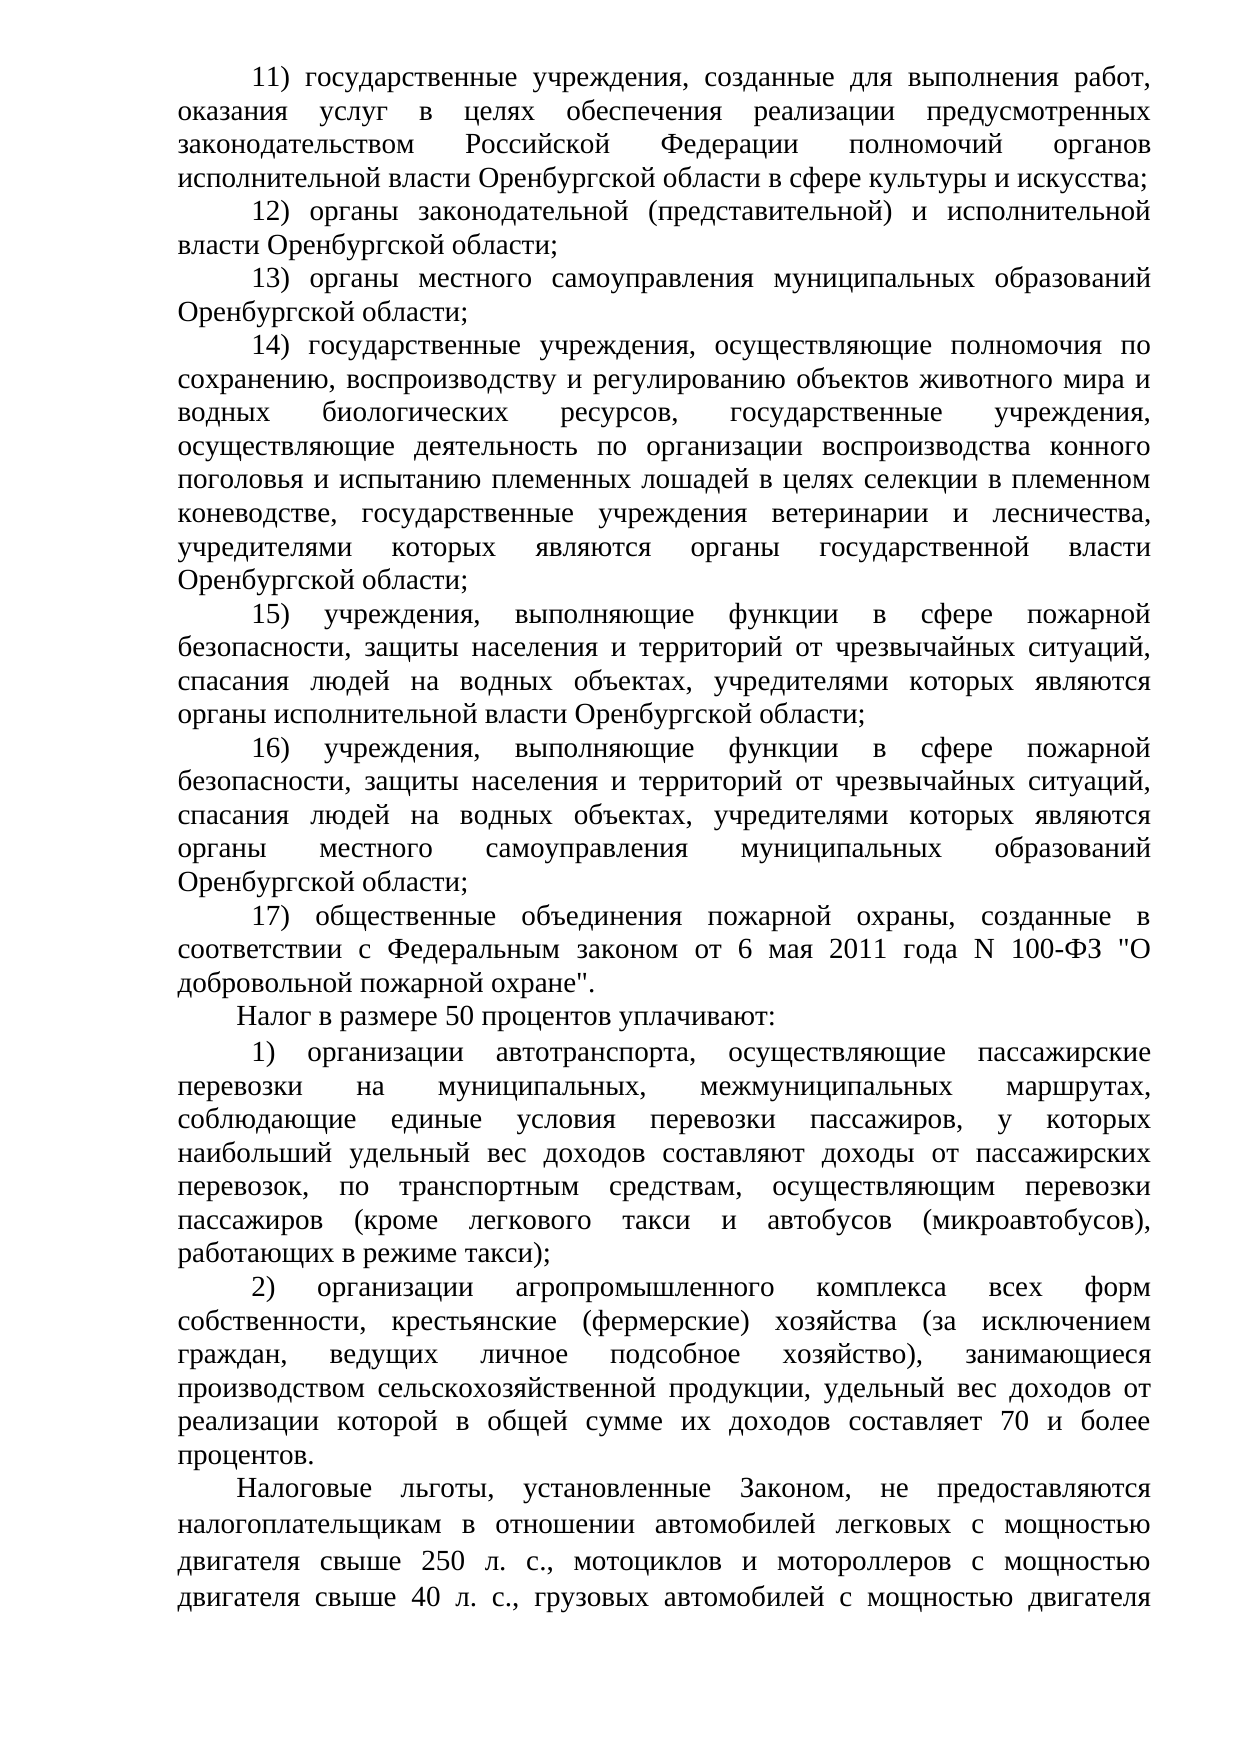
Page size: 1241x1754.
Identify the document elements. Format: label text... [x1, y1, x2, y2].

text 13) органы местного самоуправления муниципальных образований Оренбургской области; [177, 260, 1152, 327]
text Налог в размере 50 процентов уплачивают: [177, 998, 1152, 1032]
text 1) организации автотранспорта, осуществляющие пассажирские перевозки на муниципальных, межмуниципальных маршрутах, соблюдающие единые условия перевозки пассажиров, у которых наибольший удельный вес доходов составляют доходы от пассажирских перевозок, по транспортным средствам, осуществляющим перевозки пассажиров (кроме легкового такси и автобусов (микроавтобусов), работающих в режиме такси); [177, 1034, 1152, 1269]
text 15) учреждения, выполняющие функции в сфере пожарной безопасности, защиты населения и территорий от чрезвычайных ситуаций, спасания людей на водных объектах, учредителями которых являются органы исполнительной власти Оренбургской области; [177, 596, 1152, 730]
text 12) органы законодательной (представительной) и исполнительной власти Оренбургской области; [177, 193, 1152, 260]
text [177, 1470, 1152, 1612]
text 11) государственные учреждения, созданные для выполнения работ, оказания услуг в целях обеспечения реализации предусмотренных законодательством Российской Федерации полномочий органов исполнительной власти Оренбургской области в сфере культуры и искусства; [177, 59, 1152, 193]
text 2) организации агропромышленного комплекса всех форм собственности, крестьянские (фермерские) хозяйства (за исключением граждан, ведущих личное подсобное хозяйство), занимающиеся производством сельскохозяйственной продукции, удельный вес доходов от реализации которой в общей сумме их доходов составляет 70 и более процентов. [177, 1269, 1152, 1470]
text 17) общественные объединения пожарной охраны, созданные в соответствии с Федеральным законом от 6 мая 2011 года N 100-ФЗ "О добровольной пожарной охране". [177, 898, 1152, 998]
text 16) учреждения, выполняющие функции в сфере пожарной безопасности, защиты населения и территорий от чрезвычайных ситуаций, спасания людей на водных объектах, учредителями которых являются органы местного самоуправления муниципальных образований Оренбургской области; [177, 730, 1152, 898]
text 14) государственные учреждения, осуществляющие полномочия по сохранению, воспроизводству и регулированию объектов животного мира и водных биологических ресурсов, государственные учреждения, осуществляющие деятельность по организации воспроизводства конного поголовья и испытанию племенных лошадей в целях селекции в племенном коневодстве, государственные учреждения ветеринарии и лесничества, учредителями которых являются органы государственной власти Оренбургской области; [177, 327, 1152, 596]
